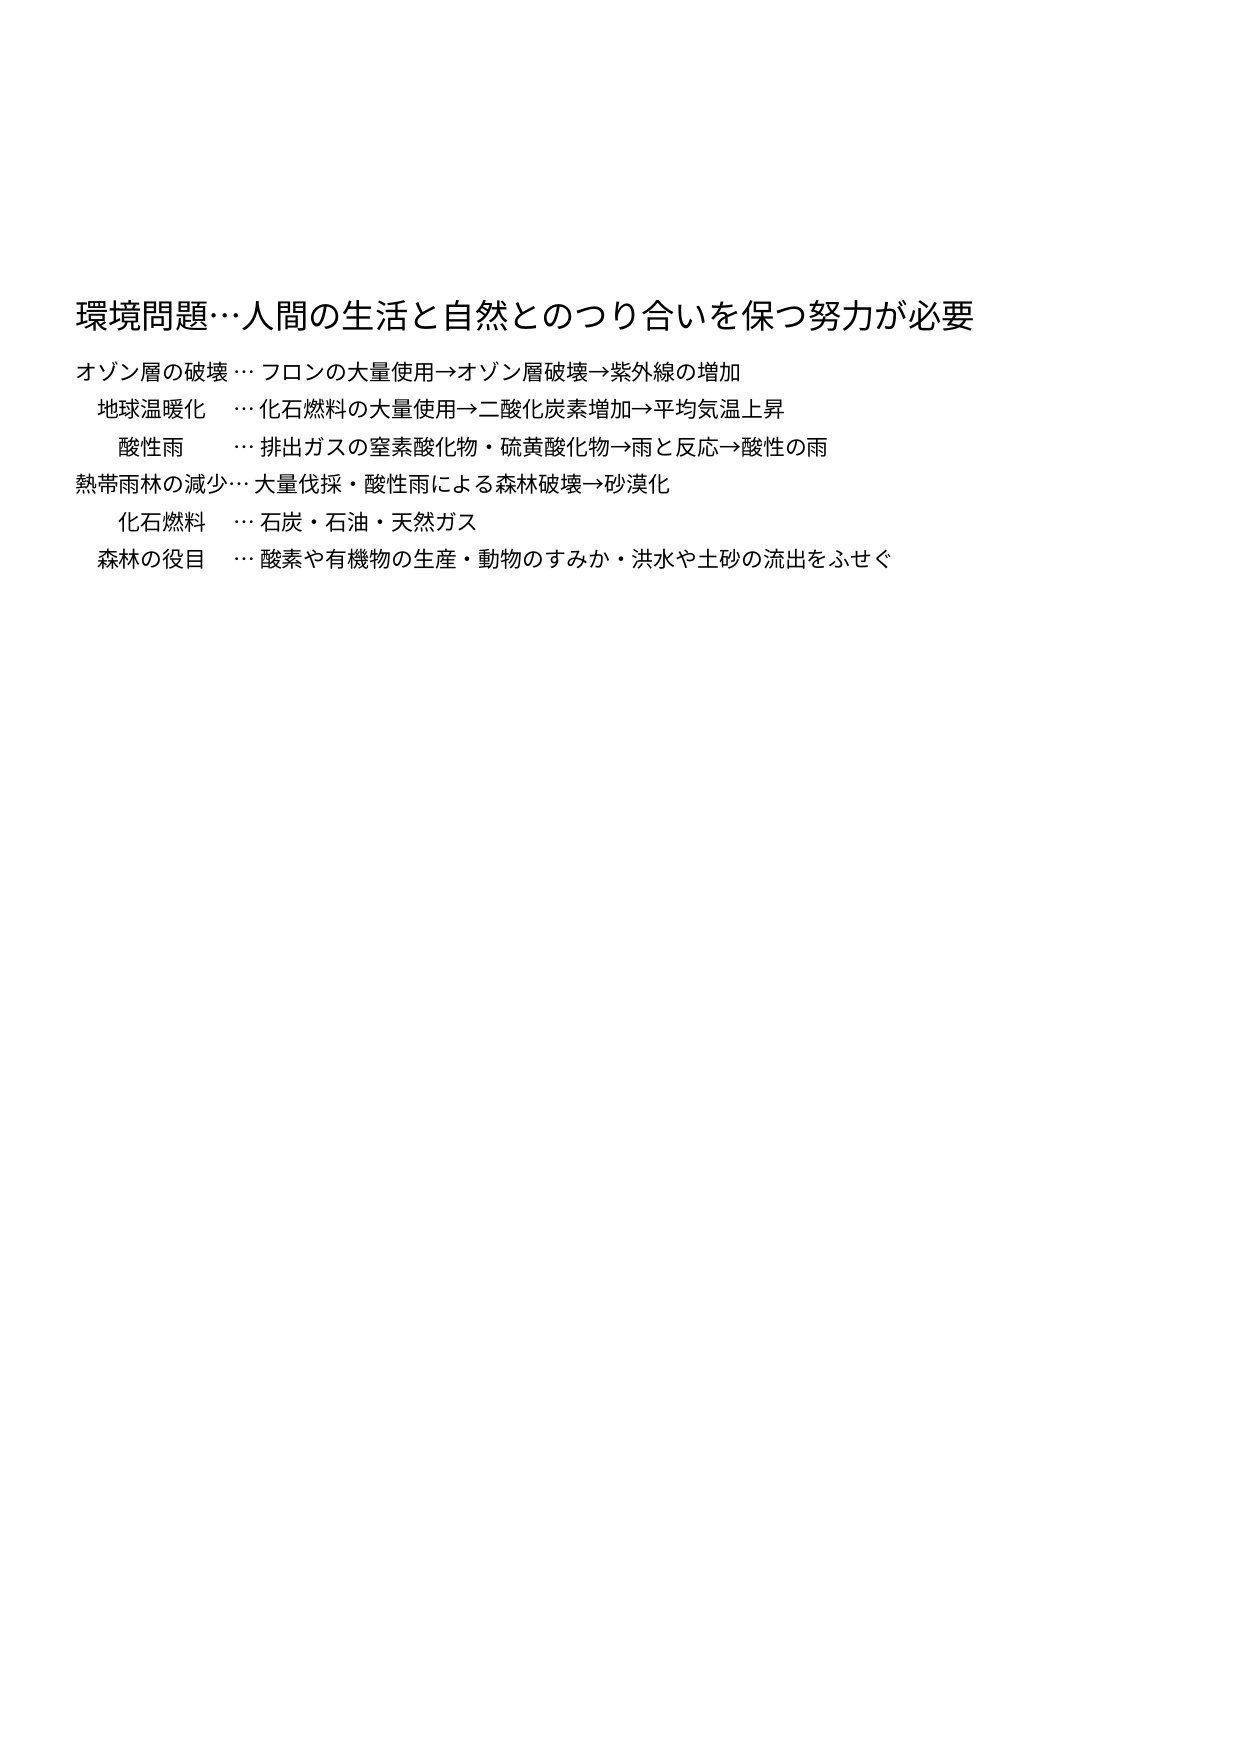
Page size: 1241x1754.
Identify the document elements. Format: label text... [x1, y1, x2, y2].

text 地球温暖化 … 化石燃料の大量使用→二酸化炭素増加→平均気温上昇 [75, 389, 1165, 427]
text 森林の役目 … 酸素や有機物の生産・動物のすみか・洪水や土砂の流出をふせぐ [75, 539, 1165, 577]
text 化石燃料 … 石炭・石油・天然ガス [75, 502, 1165, 539]
text 酸性雨 … 排出ガスの窒素酸化物・硫黄酸化物→雨と反応→酸性の雨 [75, 427, 1165, 464]
text 熱帯雨林の減少… 大量伐採・酸性雨による森林破壊→砂漠化 [75, 464, 1165, 502]
text 環境問題…人間の生活と自然とのつり合いを保つ努力が必要 [75, 277, 1165, 352]
text オゾン層の破壊 … フロンの大量使用→オゾン層破壊→紫外線の増加 [75, 352, 1165, 389]
